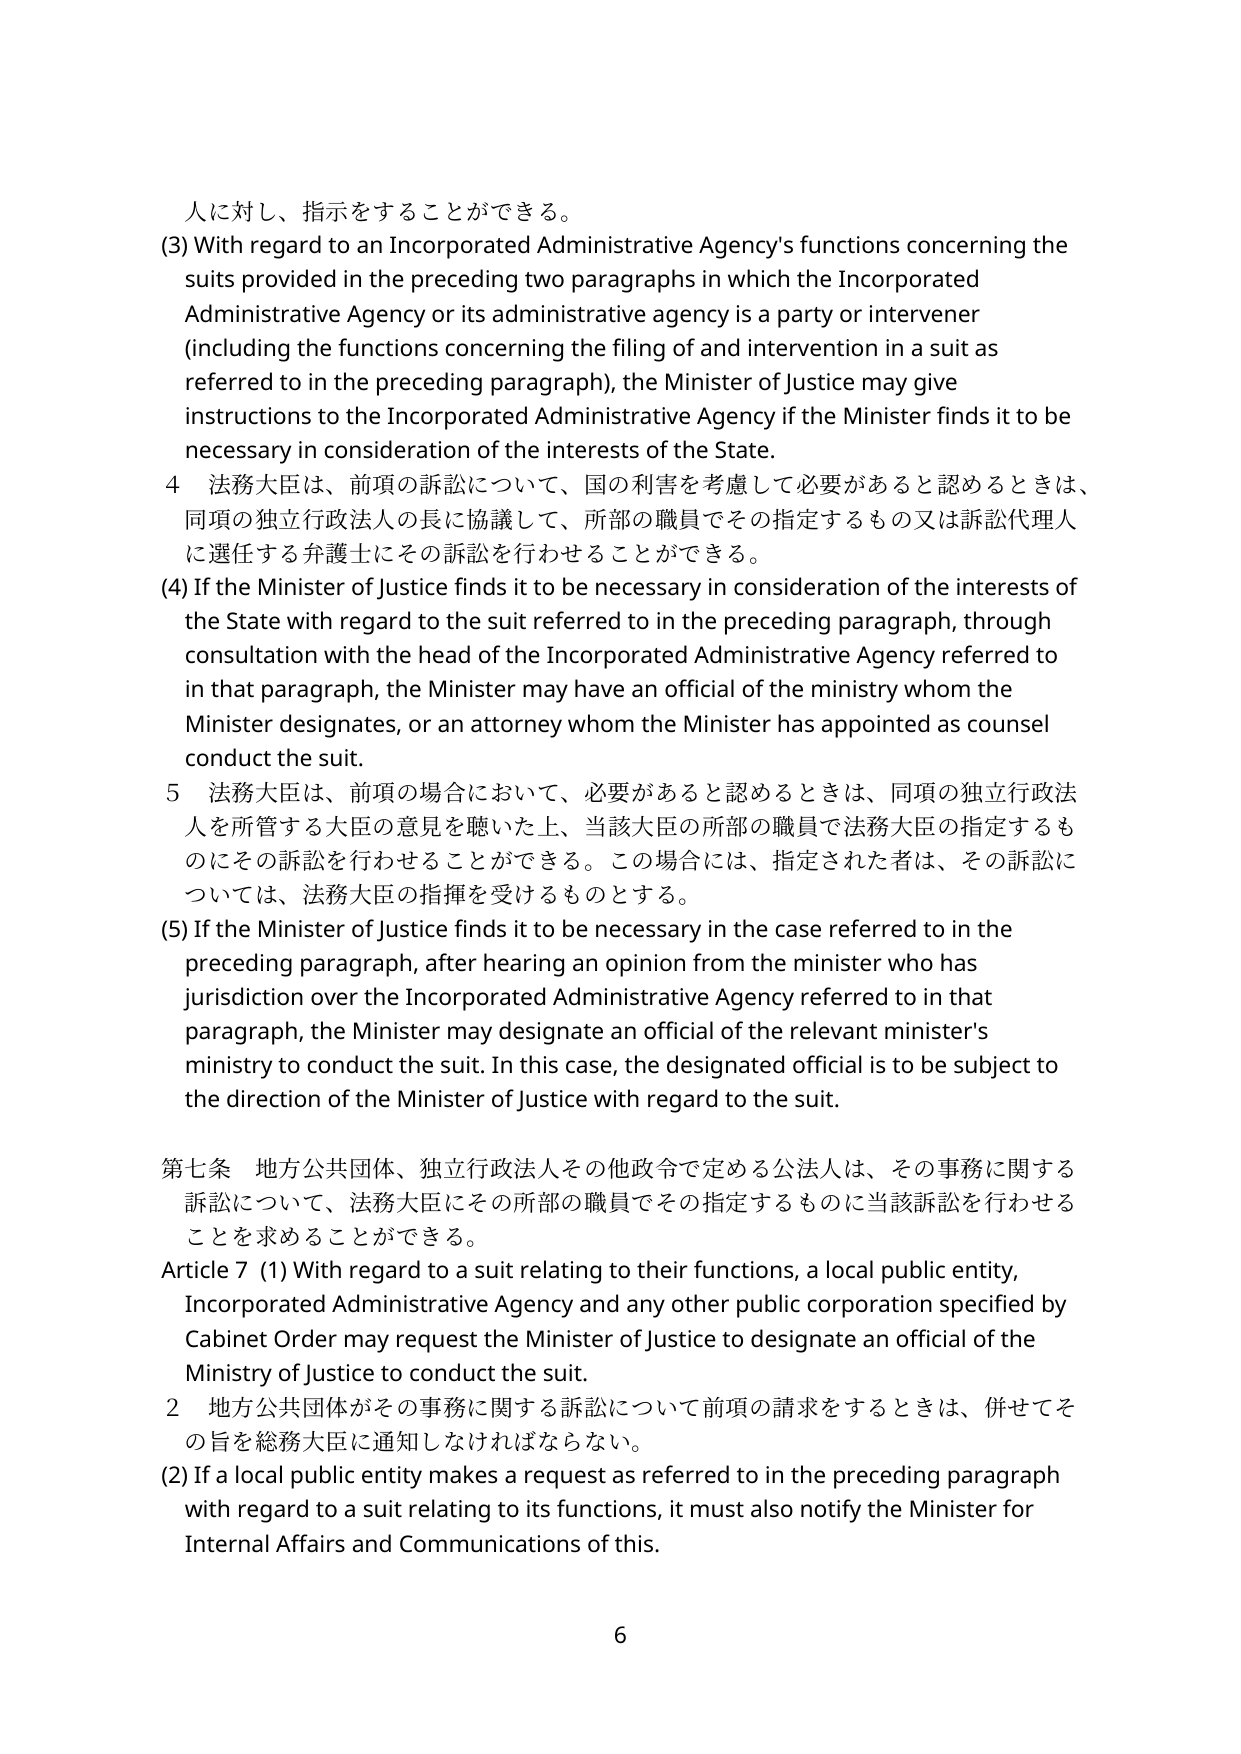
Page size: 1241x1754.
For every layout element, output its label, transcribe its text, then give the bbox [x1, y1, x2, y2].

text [161, 194, 1079, 228]
text (3) With regard to an Incorporated Administrative Agency's functions concerning the suits provided in the preceding two paragraphs in which the Incorporated Administrative Agency or its administrative agency is a party or intervener (including the functions concerning the filing of and intervention in a suit as referred to in the preceding paragraph), the Minister of Justice may give instructions to the Incorporated Administrative Agency if the Minister finds it to be necessary in consideration of the interests of the State. [161, 228, 1079, 467]
text (2) If a local public entity makes a request as referred to in the preceding paragraph with regard to a suit relating to its functions, it must also notify the Minister for Internal Affairs and Communications of this. [161, 1458, 1079, 1560]
text 第七条 地方公共団体、独立行政法人その他政令で定める公法人は、その事務に関する訴訟について、法務大臣にその所部の職員でその指定するものに当該訴訟を行わせることを求めることができる。 [161, 1150, 1079, 1253]
text (4) If the Minister of Justice finds it to be necessary in consideration of the interests of the State with regard to the suit referred to in the preceding paragraph, through consultation with the head of the Incorporated Administrative Agency referred to in that paragraph, the Minister may have an official of the ministry whom the Minister designates, or an attorney whom the Minister has appointed as counsel conduct the suit. [161, 569, 1079, 774]
text ４ 法務大臣は、前項の訴訟について、国の利害を考慮して必要があると認めるときは、同項の独立行政法人の長に協議して、所部の職員でその指定するもの又は訴訟代理人に選任する弁護士にその訴訟を行わせることができる。 [161, 467, 1079, 569]
text Article 7 (1) With regard to a suit relating to their functions, a local public entity, Incorporated Administrative Agency and any other public corporation specified by Cabinet Order may request the Minister of Justice to designate an official of the Ministry of Justice to conduct the suit. [161, 1253, 1079, 1389]
text ２ 地方公共団体がその事務に関する訴訟について前項の請求をするときは、併せてその旨を総務大臣に通知しなければならない。 [161, 1389, 1079, 1458]
text ５ 法務大臣は、前項の場合において、必要があると認めるときは、同項の独立行政法人を所管する大臣の意見を聴いた上、当該大臣の所部の職員で法務大臣の指定するものにその訴訟を行わせることができる。この場合には、指定された者は、その訴訟については、法務大臣の指揮を受けるものとする。 [161, 774, 1079, 911]
text (5) If the Minister of Justice finds it to be necessary in the case referred to in the preceding paragraph, after hearing an opinion from the minister who has jurisdiction over the Incorporated Administrative Agency referred to in that paragraph, the Minister may designate an official of the relevant minister's ministry to conduct the suit. In this case, the designated official is to be subject to the direction of the Minister of Justice with regard to the suit. [161, 911, 1079, 1116]
